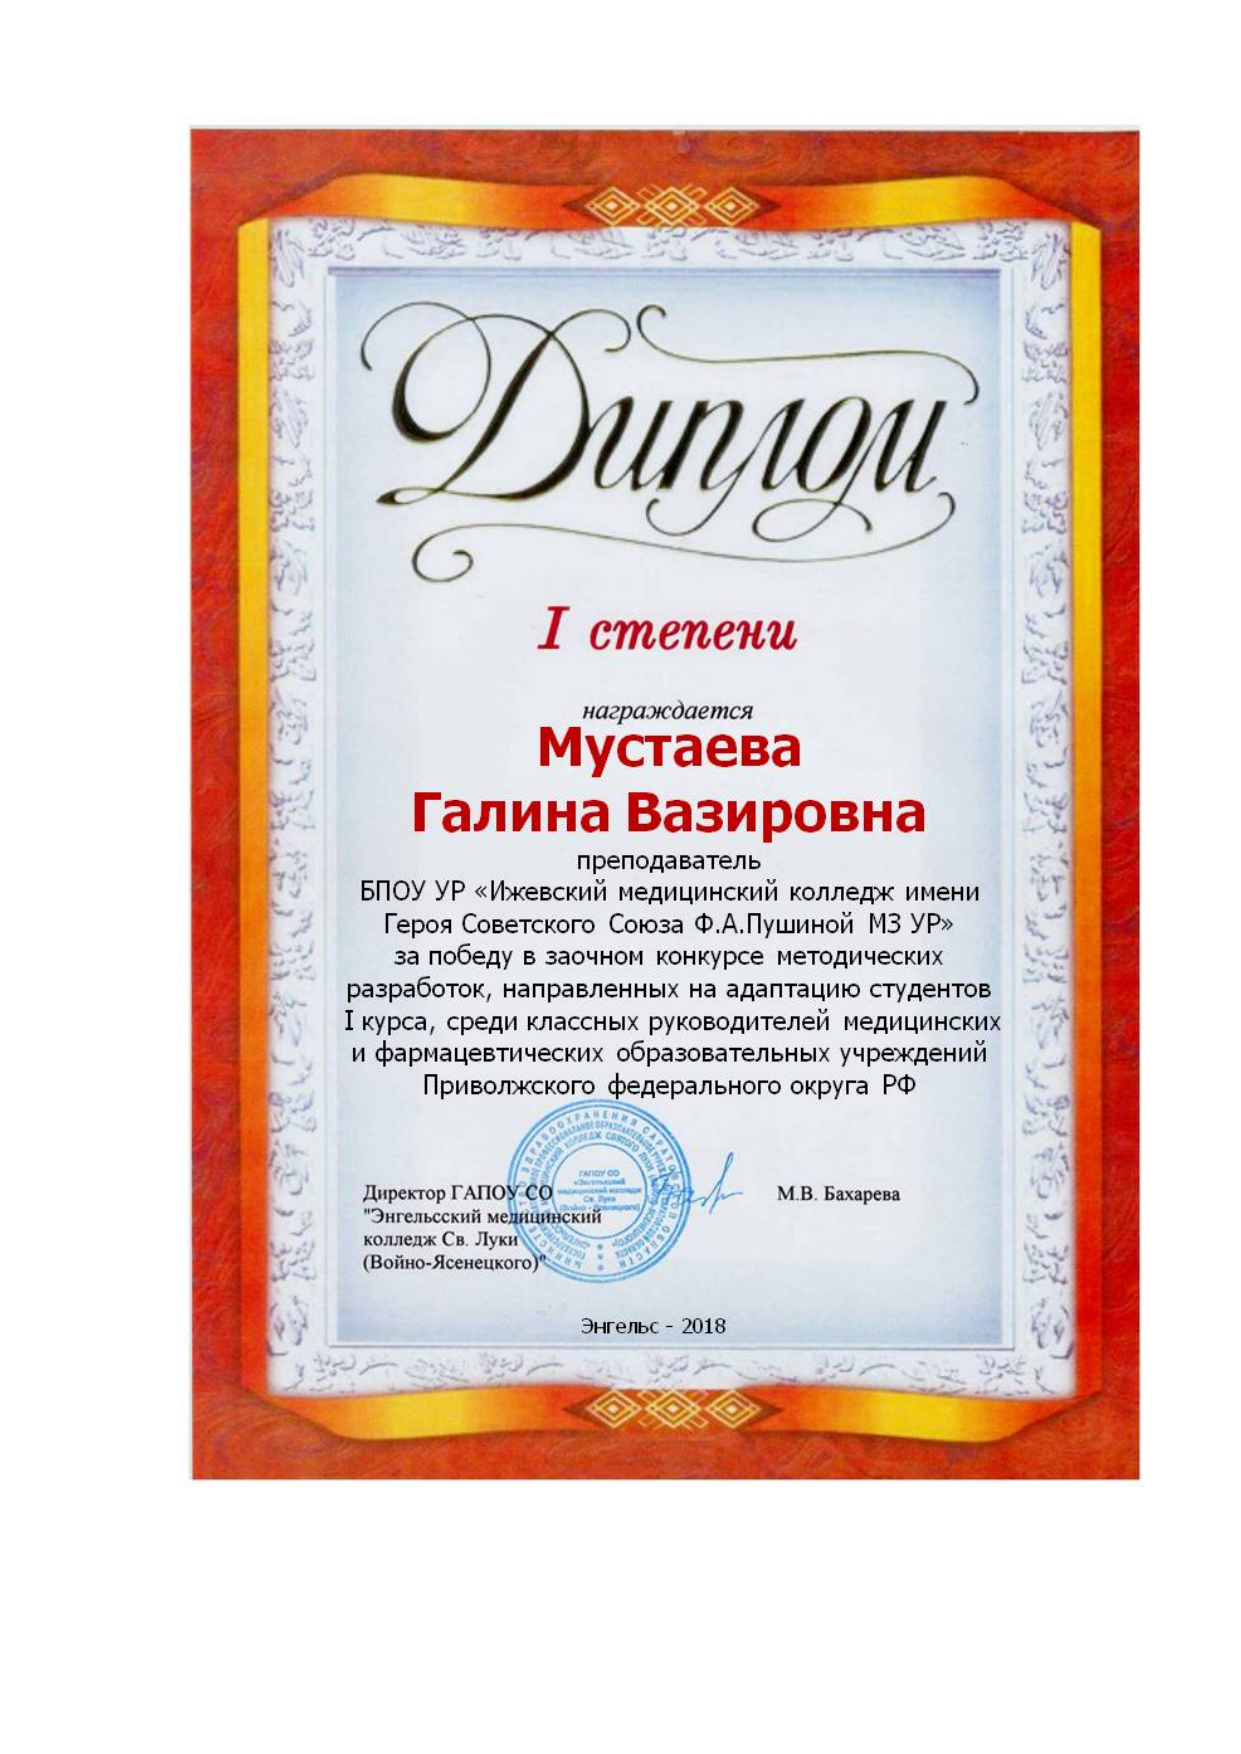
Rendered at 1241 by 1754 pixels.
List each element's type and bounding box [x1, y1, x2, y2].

picture [177, 118, 1152, 1487]
